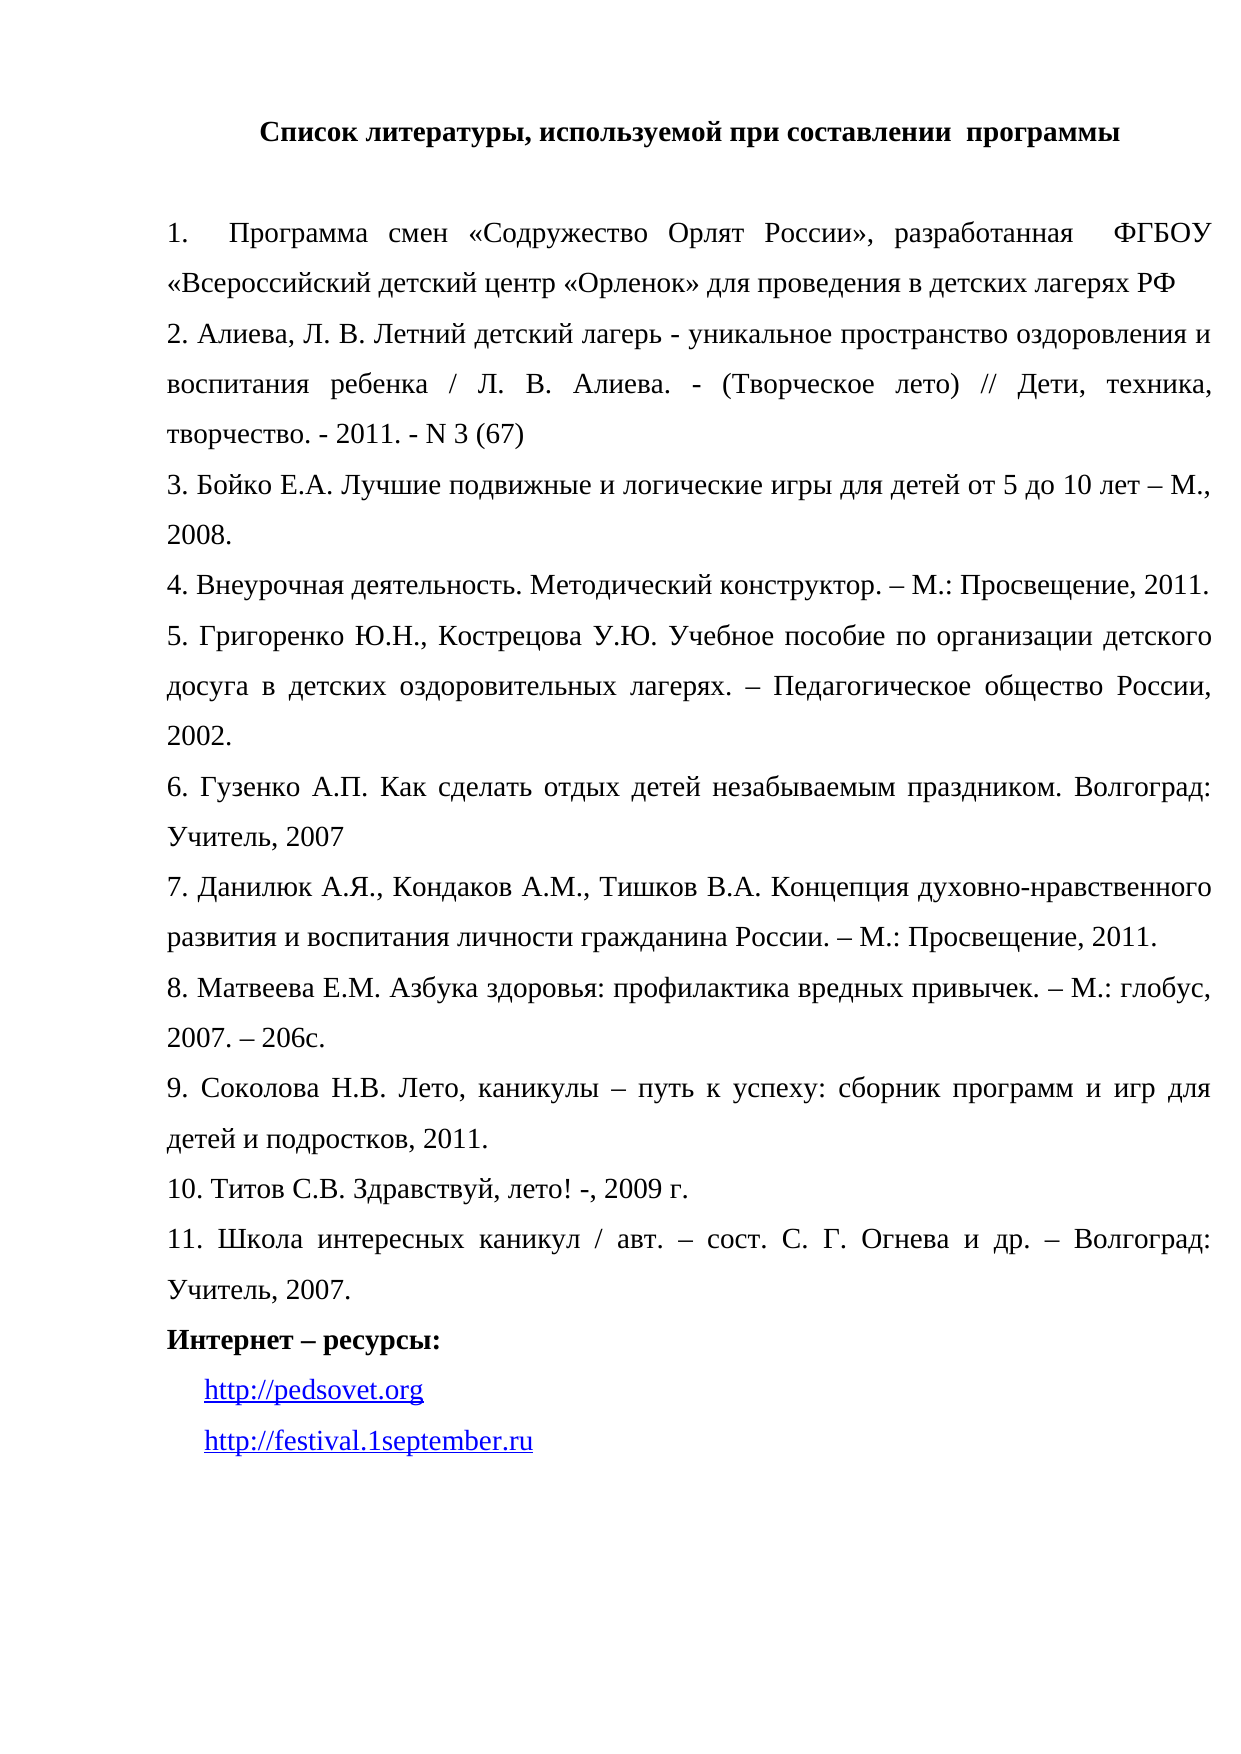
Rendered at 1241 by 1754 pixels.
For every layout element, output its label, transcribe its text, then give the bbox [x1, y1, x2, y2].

text http://festival.1september.ru [204, 1423, 1213, 1456]
text 5. Григоренко Ю.Н., Кострецова У.Ю. Учебное пособие по организации детского досуга в детских оздоровительных лагерях. – Педагогическое общество России, 2002. [167, 618, 1213, 752]
text 1. Программа смен «Содружество Орлят России», разработанная ФГБОУ «Всероссийский детский центр «Орленок» для проведения в детских лагерях РФ [167, 215, 1213, 299]
text 3. Бойко Е.А. Лучшие подвижные и логические игры для детей от 5 до 10 лет – М., 2008. [167, 467, 1213, 551]
text http://pedsovet.org [204, 1372, 1213, 1406]
text 8. Матвеева Е.М. Азбука здоровья: профилактика вредных привычек. – М.: глобус, 2007. – 206с. [167, 970, 1213, 1054]
text Список литературы, используемой при составлении программы [167, 114, 1213, 148]
text 11. Школа интересных каникул / авт. – сост. С. Г. Огнева и др. – Волгоград: Учитель, 2007. [167, 1221, 1213, 1305]
text 10. Титов С.В. Здравствуй, лето! -, 2009 г. [167, 1171, 1213, 1205]
text 4. Внеурочная деятельность. Методический конструктор. – М.: Просвещение, 2011. [167, 567, 1213, 601]
text Интернет – ресурсы: [167, 1322, 1213, 1356]
text 9. Соколова Н.В. Лето, каникулы – путь к успеху: сборник программ и игр для детей и подростков, 2011. [167, 1071, 1213, 1154]
text 7. Данилюк А.Я., Кондаков А.М., Тишков В.А. Концепция духовно-нравственного развития и воспитания личности гражданина России. – М.: Просвещение, 2011. [167, 869, 1213, 953]
text 2. Алиева, Л. В. Летний детский лагерь - уникальное пространство оздоровления и воспитания ребенка / Л. В. Алиева. - (Творческое лето) // Дети, техника, творчество. - 2011. - N 3 (67) [167, 316, 1213, 450]
text 6. Гузенко А.П. Как сделать отдых детей незабываемым праздником. Волгоград: Учитель, 2007 [167, 769, 1213, 852]
